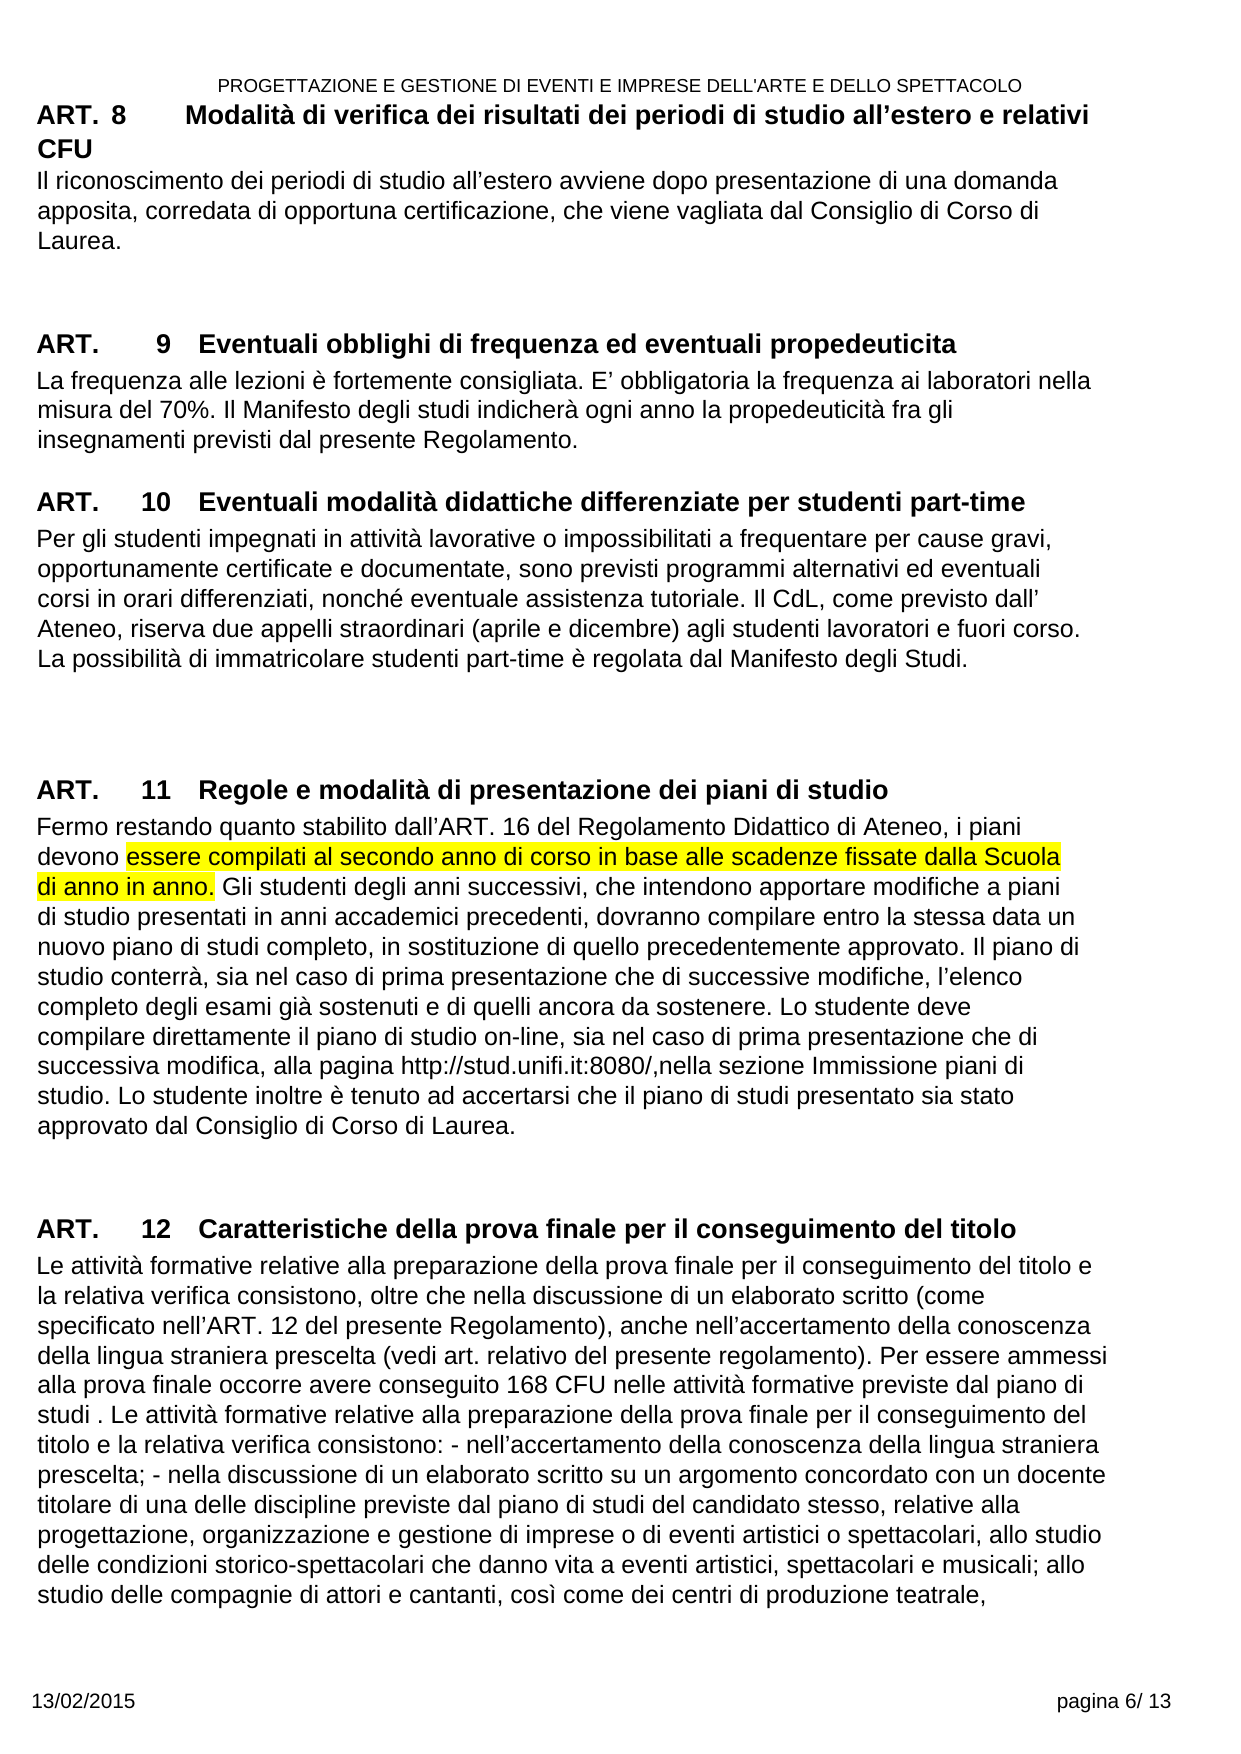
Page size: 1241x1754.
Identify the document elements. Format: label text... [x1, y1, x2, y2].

subtitle ART. 8 Modalità di verifica dei risultati dei periodi di studio all’estero e relativi CFU [36, 99, 1150, 164]
text Per gli studenti impegnati in attività lavorative o impossibilitati a frequentare per cause gravi, opportunamente certificate e documentate, sono previsti programmi alternativi ed eventuali corsi in orari differenziati, nonché eventuale assistenza tutoriale. Il CdL, come previsto dall’ Ateneo, riserva due appelli straordinari (aprile e dicembre) agli studenti lavoratori e fuori corso. La possibilità di immatricolare studenti part-time è regolata dal Manifesto degli Studi. [36, 524, 1098, 672]
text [36, 1251, 1109, 1608]
text Fermo restando quanto stabilito dall’ART. 16 del Regolamento Didattico di Ateneo, i piani devono essere compilati al secondo anno di corso in base alle scadenze fissate dalla Scuola di anno in anno. Gli studenti degli anni successivi, che intendono apportare modifiche a piani di studio presentati in anni accademici precedenti, dovranno compilare entro la stessa data un nuovo piano di studi completo, in sostituzione di quello precedentemente approvato. Il piano di studio conterrà, sia nel caso di prima presentazione che di successive modifiche, l’elenco completo degli esami già sostenuti e di quelli ancora da sostenere. Lo studente deve compilare direttamente il piano di studio on-line, sia nel caso di prima presentazione che di successiva modifica, alla pagina http://stud.unifi.it:8080/,nella sezione Immissione piani di studio. Lo studente inoltre è tenuto ad accertarsi che il piano di studi presentato sia stato approvato dal Consiglio di Corso di Laurea. [36, 812, 1087, 1140]
subtitle ART. 11 Regole e modalità di presentazione dei piani di studio [36, 774, 1121, 806]
text Il riconoscimento dei periodi di studio all’estero avviene dopo presentazione di una domanda apposita, corredata di opportuna certificazione, che viene vagliata dal Consiglio di Corso di Laurea. [36, 166, 1098, 255]
text La frequenza alle lezioni è fortemente consigliata. E’ obbligatoria la frequenza ai laboratori nella misura del 70%. Il Manifesto degli studi indicherà ogni anno la propedeuticità fra gli insegnamenti previsti dal presente Regolamento. [36, 366, 1098, 454]
subtitle ART. 9 Eventuali obblighi di frequenza ed eventuali propedeuticita [36, 328, 1121, 359]
subtitle ART. 12 Caratteristiche della prova finale per il conseguimento del titolo [36, 1213, 1121, 1244]
subtitle ART. 10 Eventuali modalità didattiche differenziate per studenti part-time [36, 486, 1121, 517]
